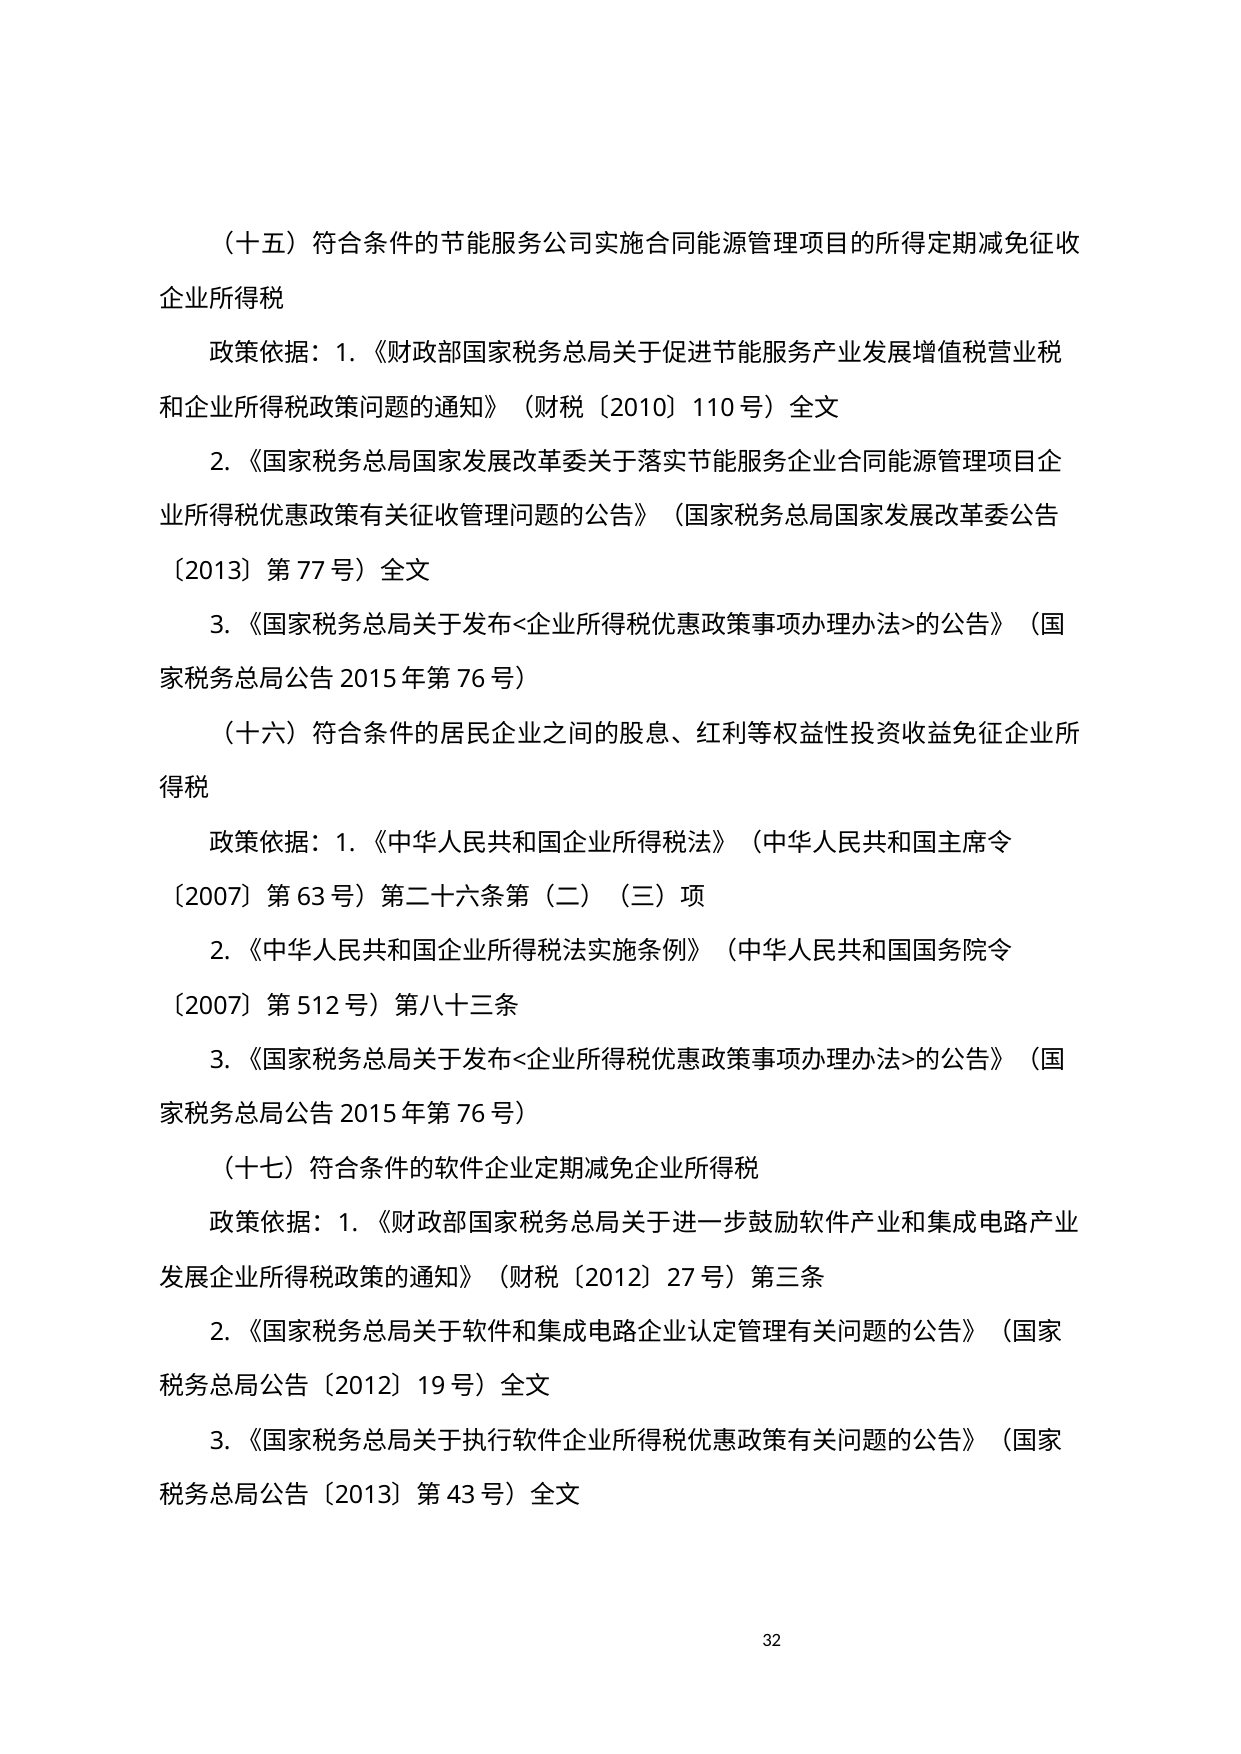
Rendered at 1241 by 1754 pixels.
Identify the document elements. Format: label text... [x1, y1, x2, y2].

text 3. 《国家税务总局关于发布<企业所得税优惠政策事项办理办法>的公告》（国家税务总局公告2015年第76号） [159, 1039, 1081, 1130]
text 3. 《国家税务总局关于执行软件企业所得税优惠政策有关问题的公告》（国家税务总局公告〔2013〕第43号）全文 [159, 1420, 1081, 1511]
text （十六）符合条件的居民企业之间的股息、红利等权益性投资收益免征企业所得税 [159, 713, 1081, 804]
text 政策依据：1. 《中华人民共和国企业所得税法》（中华人民共和国主席令〔2007〕第63号）第二十六条第（二）（三）项 [159, 822, 1081, 913]
text 2. 《中华人民共和国企业所得税法实施条例》（中华人民共和国国务院令〔2007〕第512号）第八十三条 [159, 931, 1081, 1021]
text 政策依据：1. 《财政部国家税务总局关于进一步鼓励软件产业和集成电路产业发展企业所得税政策的通知》（财税〔2012〕27号）第三条 [159, 1203, 1081, 1293]
text 2. 《国家税务总局国家发展改革委关于落实节能服务企业合同能源管理项目企业所得税优惠政策有关征收管理问题的公告》（国家税务总局国家发展改革委公告〔2013〕第77号）全文 [159, 441, 1081, 586]
text （十五）符合条件的节能服务公司实施合同能源管理项目的所得定期减免征收企业所得税 [159, 224, 1081, 314]
text 3. 《国家税务总局关于发布<企业所得税优惠政策事项办理办法>的公告》（国家税务总局公告2015年第76号） [159, 604, 1081, 695]
text （十七）符合条件的软件企业定期减免企业所得税 [159, 1148, 1081, 1184]
text 2. 《国家税务总局关于软件和集成电路企业认定管理有关问题的公告》（国家税务总局公告〔2012〕19号）全文 [159, 1311, 1081, 1402]
text 政策依据：1. 《财政部国家税务总局关于促进节能服务产业发展增值税营业税和企业所得税政策问题的通知》（财税〔2010〕110号）全文 [159, 333, 1081, 423]
